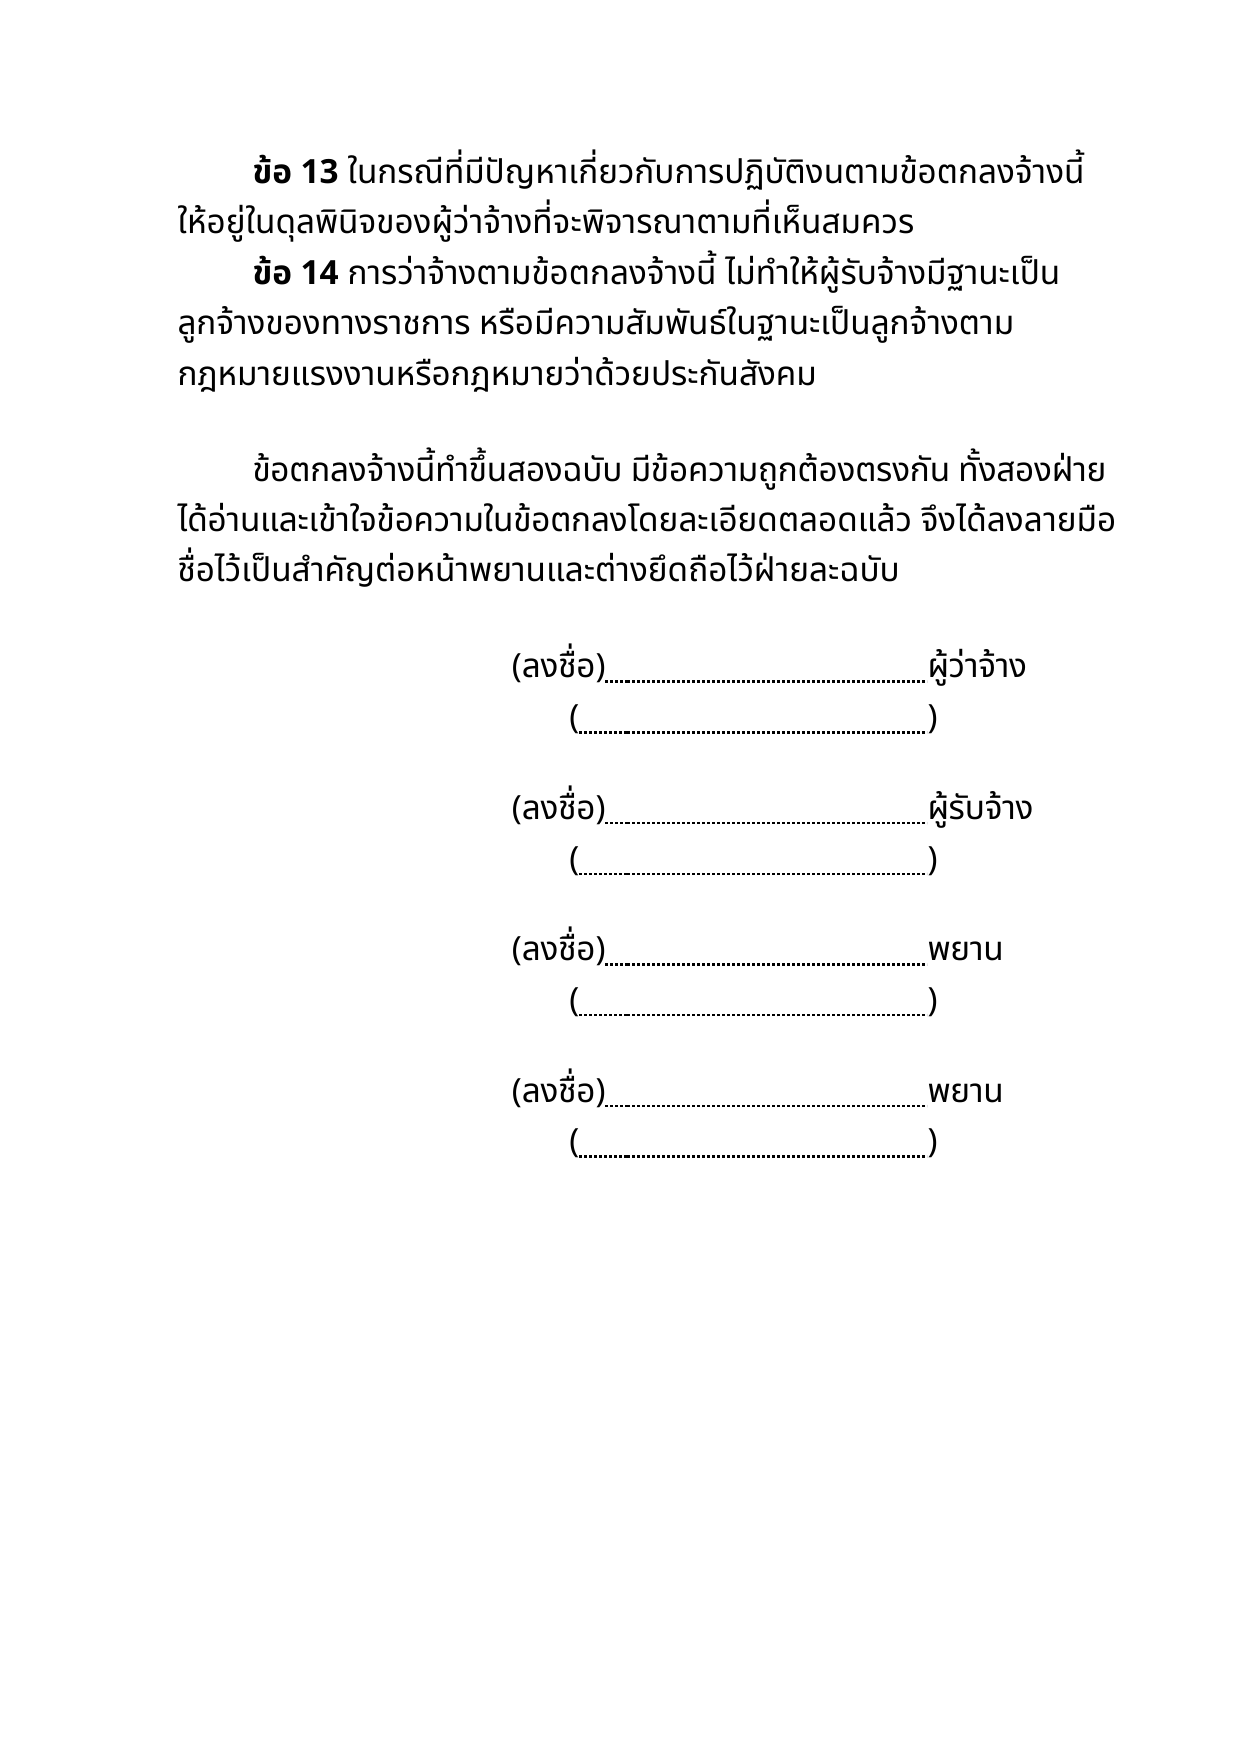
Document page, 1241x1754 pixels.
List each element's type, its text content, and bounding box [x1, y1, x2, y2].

text (ลงชื่อ) ผู้รับจ้าง ( ) [512, 784, 1122, 880]
text ข้อ 14 การว่าจ้างตามข้อตกลงจ้างนี้ ไม่ทำให้ผู้รับจ้างมีฐานะเป็นลูกจ้างของทางราชการ หรือมีความสัมพันธ์ในฐานะเป็นลูกจ้างตามกฎหมายแรงงานหรือกฎหมายว่าด้วยประกันสังคม [177, 249, 1122, 400]
text ข้อ 13 ในกรณีที่มีปัญหาเกี่ยวกับการปฏิบัติงนตามข้อตกลงจ้างนี้ ให้อยู่ในดุลพินิจของผู้ว่าจ้างที่จะพิจารณาตามที่เห็นสมควร [177, 148, 1122, 249]
text (ลงชื่อ) ผู้ว่าจ้าง ( ) [512, 642, 1122, 738]
text (ลงชื่อ) พยาน ( ) [512, 925, 1122, 1021]
text (ลงชื่อ) พยาน ( ) [512, 1067, 1122, 1163]
text ข้อตกลงจ้างนี้ทำขึ้นสองฉบับ มีข้อความถูกต้องตรงกัน ทั้งสองฝ่ายได้อ่านและเข้าใจข้อความในข้อตกลงโดยละเอียดตลอดแล้ว จึงได้ลงลายมือชื่อไว้เป็นสำคัญต่อหน้าพยานและต่างยึดถือไว้ฝ่ายละฉบับ [177, 446, 1122, 597]
